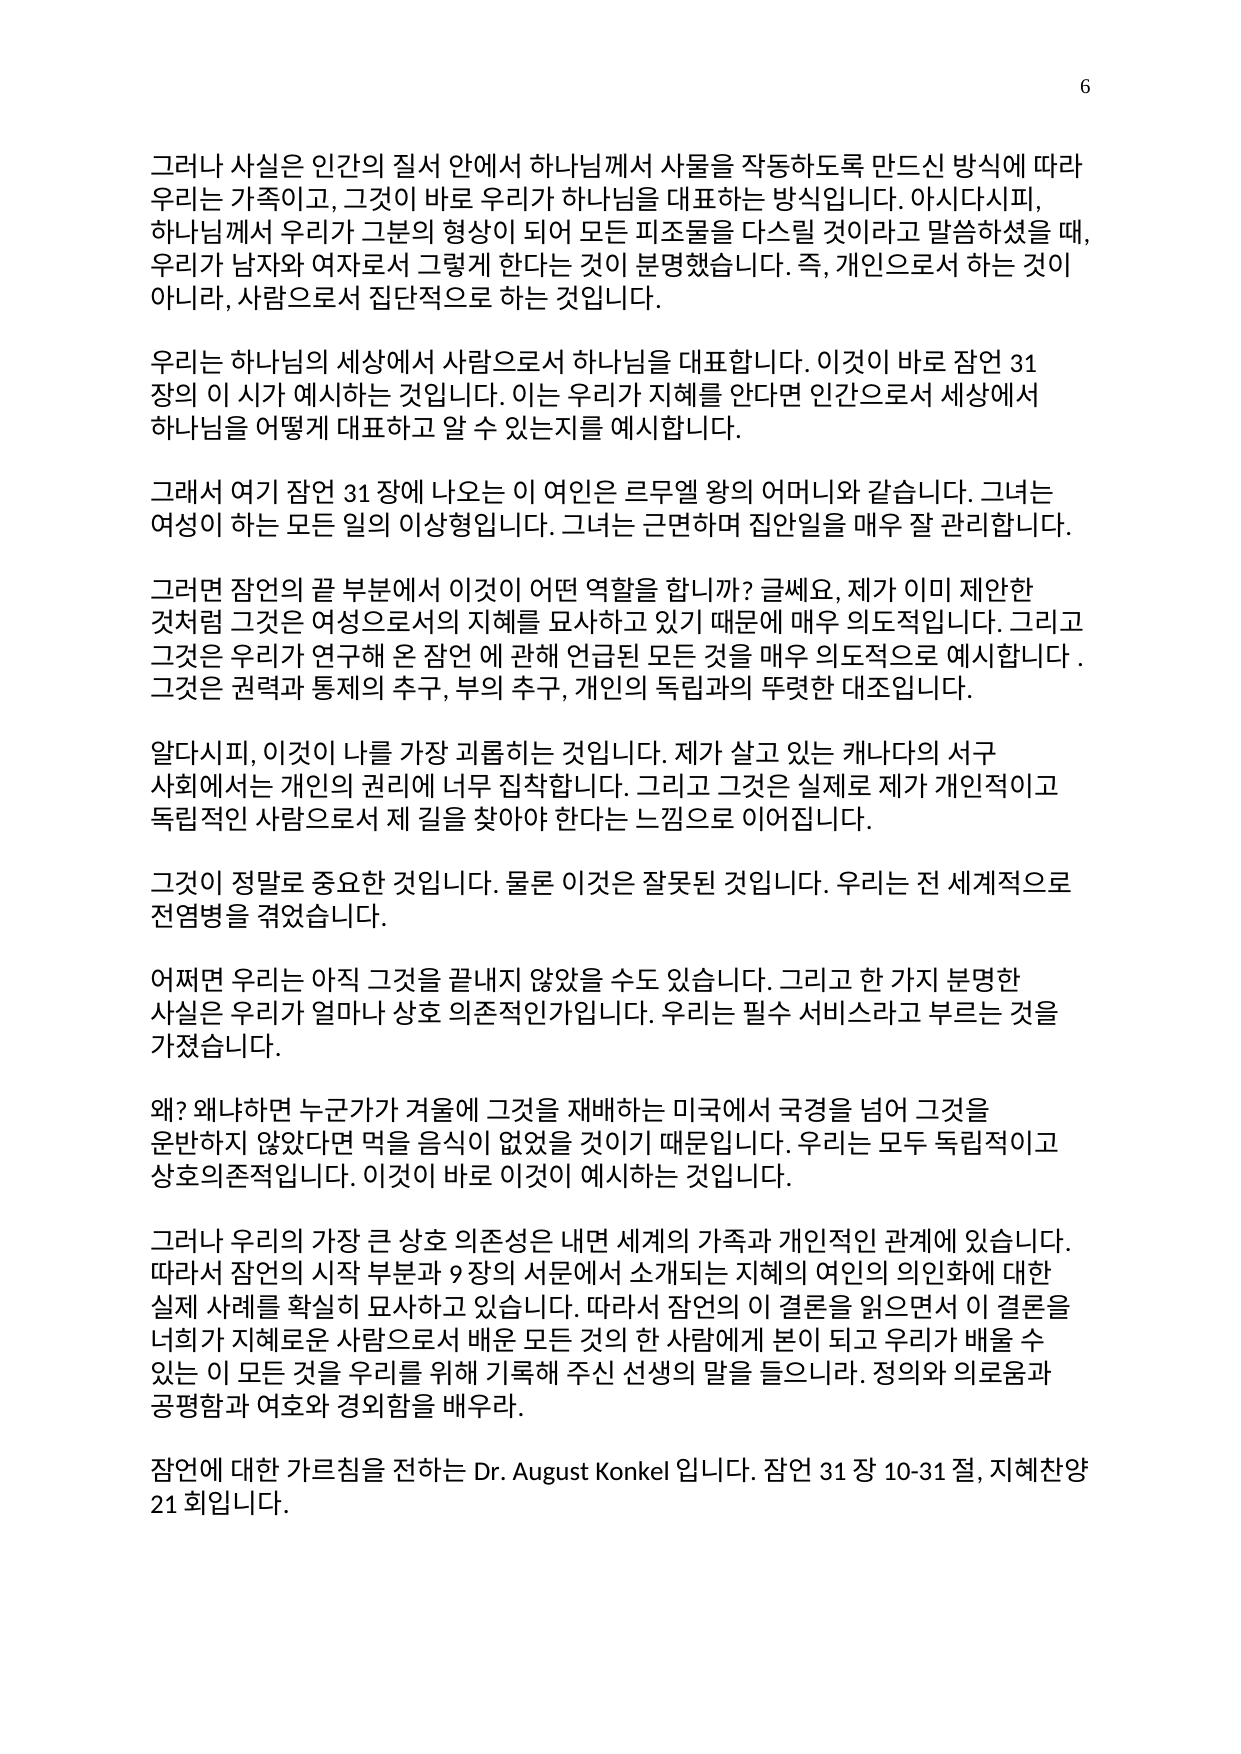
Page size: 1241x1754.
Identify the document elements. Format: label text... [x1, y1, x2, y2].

text 알다시피, 이것이 나를 가장 괴롭히는 것입니다. 제가 살고 있는 캐나다의 서구 사회에서는 개인의 권리에 너무 집착합니다. 그리고 그것은 실제로 제가 개인적이고 독립적인 사람으로서 제 길을 찾아야 한다는 느낌으로 이어집니다. [150, 737, 1090, 836]
text 그래서 여기 잠언 31장에 나오는 이 여인은 르무엘 왕의 어머니와 같습니다. 그녀는 여성이 하는 모든 일의 이상형입니다. 그녀는 근면하며 집안일을 매우 잘 관리합니다. [150, 476, 1090, 542]
text 그러면 잠언의 끝 부분에서 이것이 어떤 역할을 합니까? 글쎄요, 제가 이미 제안한 것처럼 그것은 여성으로서의 지혜를 묘사하고 있기 때문에 매우 의도적입니다. 그리고 그것은 우리가 연구해 온 잠언 에 관해 언급된 모든 것을 매우 의도적으로 예시합니다 . 그것은 권력과 통제의 추구, 부의 추구, 개인의 독립과의 뚜렷한 대조입니다. [150, 574, 1090, 706]
text 잠언에 대한 가르침을 전하는 Dr. August Konkel입니다. 잠언 31장 10-31절, 지혜찬양 21회입니다. [150, 1454, 1090, 1520]
text 왜? 왜냐하면 누군가가 겨울에 그것을 재배하는 미국에서 국경을 넘어 그것을 운반하지 않았다면 먹을 음식이 없었을 것이기 때문입니다. 우리는 모두 독립적이고 상호의존적입니다. 이것이 바로 이것이 예시하는 것입니다. [150, 1094, 1090, 1193]
text 그것이 정말로 중요한 것입니다. 물론 이것은 잘못된 것입니다. 우리는 전 세계적으로 전염병을 겪었습니다. [150, 867, 1090, 933]
text 그러나 사실은 인간의 질서 안에서 하나님께서 사물을 작동하도록 만드신 방식에 따라 우리는 가족이고, 그것이 바로 우리가 하나님을 대표하는 방식입니다. 아시다시피, 하나님께서 우리가 그분의 형상이 되어 모든 피조물을 다스릴 것이라고 말씀하셨을 때, 우리가 남자와 여자로서 그렇게 한다는 것이 분명했습니다. 즉, 개인으로서 하는 것이 아니라, 사람으로서 집단적으로 하는 것입니다. [150, 150, 1090, 315]
text 어쩌면 우리는 아직 그것을 끝내지 않았을 수도 있습니다. 그리고 한 가지 분명한 사실은 우리가 얼마나 상호 의존적인가입니다. 우리는 필수 서비스라고 부르는 것을 가졌습니다. [150, 964, 1090, 1063]
text 그러나 우리의 가장 큰 상호 의존성은 내면 세계의 가족과 개인적인 관계에 있습니다. 따라서 잠언의 시작 부분과 9장의 서문에서 소개되는 지혜의 여인의 의인화에 대한 실제 사례를 확실히 묘사하고 있습니다. 따라서 잠언의 이 결론을 읽으면서 이 결론을 너희가 지혜로운 사람으로서 배운 모든 것의 한 사람에게 본이 되고 우리가 배울 수 있는 이 모든 것을 우리를 위해 기록해 주신 선생의 말을 들으니라. 정의와 의로움과 공평함과 여호와 경외함을 배우라. [150, 1225, 1090, 1423]
text 우리는 하나님의 세상에서 사람으로서 하나님을 대표합니다. 이것이 바로 잠언 31장의 이 시가 예시하는 것입니다. 이는 우리가 지혜를 안다면 인간으로서 세상에서 하나님을 어떻게 대표하고 알 수 있는지를 예시합니다. [150, 346, 1090, 445]
